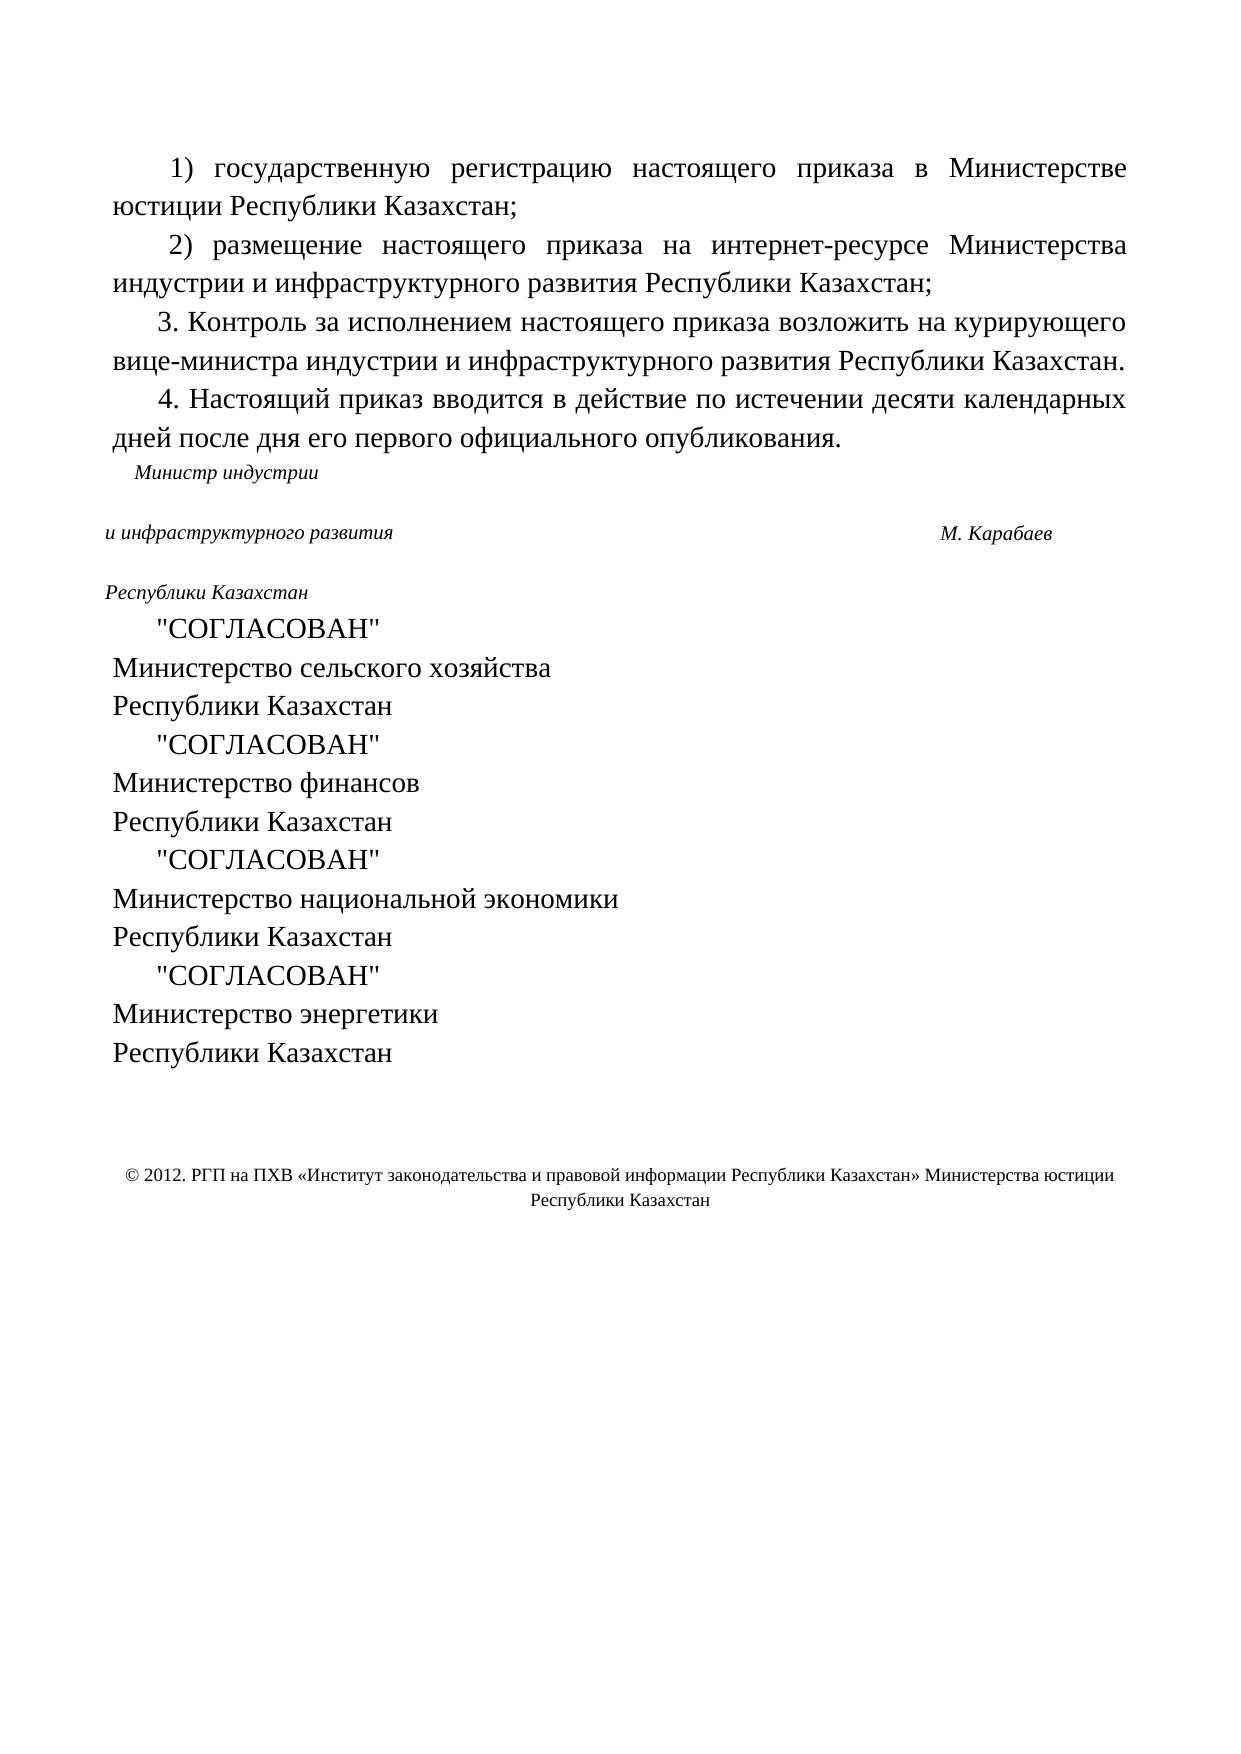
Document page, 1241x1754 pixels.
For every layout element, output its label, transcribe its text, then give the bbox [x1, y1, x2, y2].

table_header М. Карабаев [939, 458, 1240, 611]
text Республики Казахстан [112, 804, 1128, 837]
text 4. Настоящий приказ вводится в действие по истечении десяти календарных дней после дня его первого официального опубликования. [112, 381, 1128, 453]
text "СОГЛАСОВАН" [112, 842, 1128, 876]
text Республики Казахстан [112, 1035, 1128, 1069]
text Министерство национальной экономики [112, 881, 1128, 914]
text Республики Казахстан [112, 919, 1128, 953]
text 3. Контроль за исполнением настоящего приказа возложить на курирующего вице-министра индустрии и инфраструктурного развития Республики Казахстан. [112, 304, 1128, 376]
text 2) размещение настоящего приказа на интернет-ресурсе Министерства индустрии и инфраструктурного развития Республики Казахстан; [112, 227, 1128, 299]
text Министерство энергетики [112, 997, 1128, 1030]
text 1) государственную регистрацию настоящего приказа в Министерстве юстиции Республики Казахстан; [112, 150, 1128, 222]
text Министерство финансов [112, 765, 1128, 799]
text © 2012. РГП на ПХВ «Институт законодательства и правовой информации Республики Казахстан» Министерства юстиции Республики Казахстан [112, 1164, 1128, 1211]
text "СОГЛАСОВАН" [112, 958, 1128, 992]
text "СОГЛАСОВАН" [112, 611, 1128, 645]
table_header Министр индустрии и инфраструктурного развития Республики Казахстан [101, 458, 939, 611]
text Министерство сельского хозяйства [112, 650, 1128, 683]
text Республики Казахстан [112, 688, 1128, 722]
text "СОГЛАСОВАН" [112, 727, 1128, 760]
